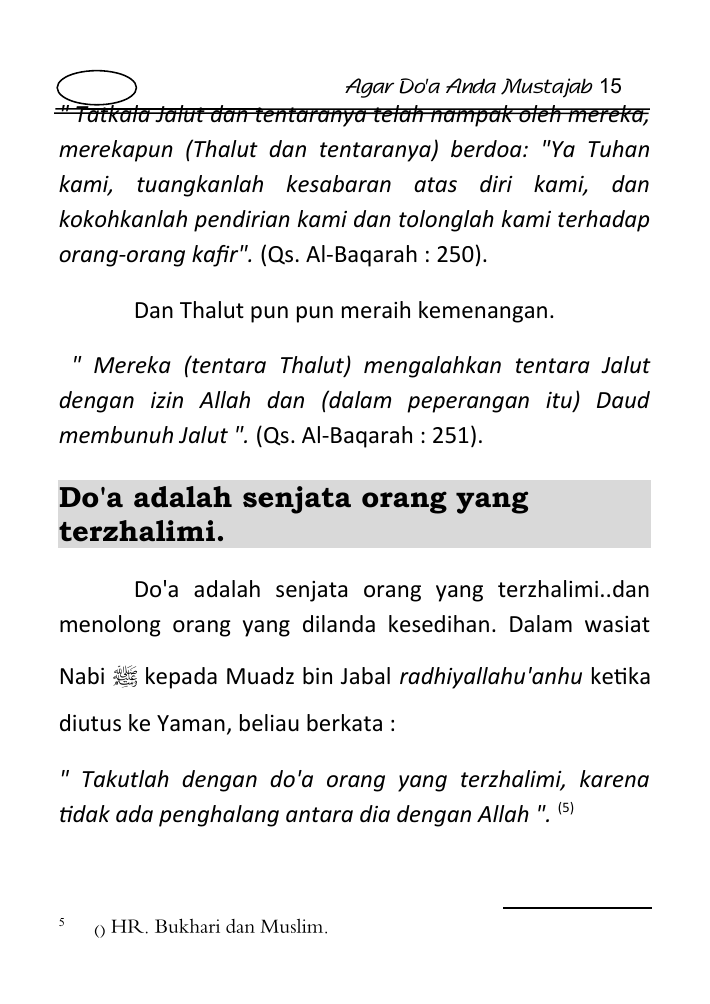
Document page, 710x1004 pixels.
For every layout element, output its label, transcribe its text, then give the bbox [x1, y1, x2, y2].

text " Tatkala Jalut dan tentaranya telah nampak oleh mereka, merekapun (Thalut dan tentaranya) berdoa: "Ya Tuhan kami, tuangkanlah kesabaran atas diri kami, dan kokohkanlah pendirian kami dan tolonglah kami terhadap orang-orang kafir". (Qs. Al-Baqarah : 250). [58, 98, 651, 268]
text Do'a adalah senjata orang yang terzhalimi..dan menolong orang yang dilanda kesedihan. Dalam wasiat Nabi ج kepada Muadz bin Jabal radhiyallahu'anhu ketika diutus ke Yaman, beliau berkata : [58, 573, 651, 738]
text Do'a adalah senjata orang yang terzhalimi. [58, 480, 651, 548]
text " Mereka (tentara Thalut) mengalahkan tentara Jalut dengan izin Allah dan (dalam peperangan itu) Daud membunuh Jalut ". (Qs. Al-Baqarah : 251). [58, 350, 651, 450]
text Dan Thalut pun pun meraih kemenangan. [58, 294, 651, 324]
text " Takutlah dengan do'a orang yang terzhalimi, karena tidak ada penghalang antara dia dengan Allah ". () [58, 763, 651, 829]
